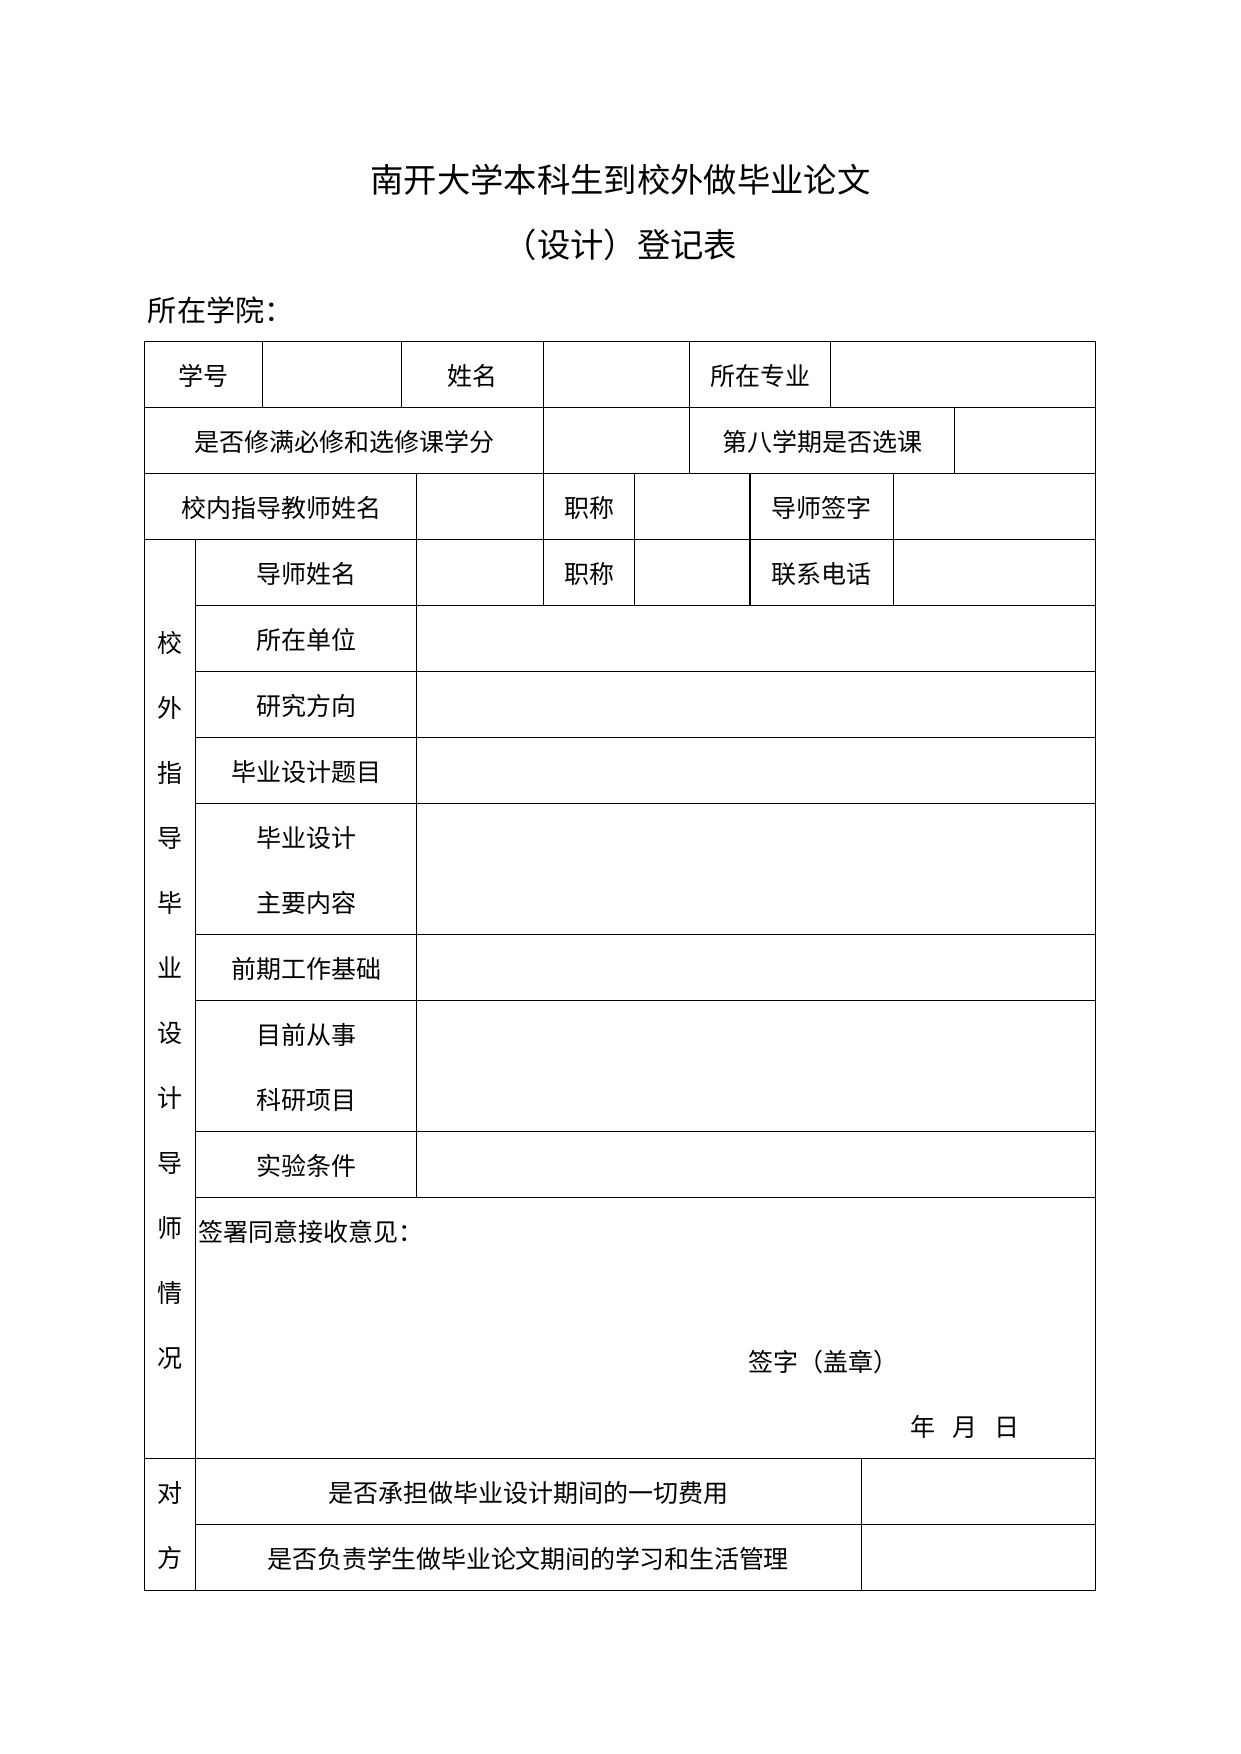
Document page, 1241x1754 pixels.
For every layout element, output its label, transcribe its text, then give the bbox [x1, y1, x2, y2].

table_cell [417, 935, 1095, 1000]
table_header [544, 342, 689, 407]
table_header 姓名 [402, 342, 543, 407]
table_cell 签署同意接收意见： 签字（盖章） 年 月 日 [196, 1198, 1095, 1458]
table_cell 对方单位 [145, 1459, 195, 1590]
table_cell 职称 [544, 474, 634, 539]
table_cell 毕业设计题目 [196, 738, 416, 803]
table_cell 校内指导教师姓名 [145, 474, 416, 539]
table_cell 导师签字 [751, 474, 893, 539]
table_cell [417, 1132, 1095, 1197]
table_header [831, 342, 1095, 407]
table_cell 实验条件 [196, 1132, 416, 1197]
table_cell 校外指导毕业设计导师情况 [145, 540, 195, 1458]
table_cell 职称 [544, 540, 634, 605]
table_cell 联系电话 [751, 540, 893, 605]
table_cell [417, 672, 1095, 737]
table_cell [417, 606, 1095, 671]
text 所在学院： [148, 276, 1092, 341]
table_cell 毕业设计 主要内容 [196, 804, 416, 934]
table_cell 前期工作基础 [196, 935, 416, 1000]
table_cell [894, 474, 1095, 539]
table_cell [635, 474, 749, 539]
table_cell [955, 408, 1095, 473]
table_cell 是否负责学生做毕业论文期间的学习和生活管理 [196, 1525, 861, 1590]
table_cell 导师姓名 [196, 540, 416, 605]
table_header 所在专业 [690, 342, 830, 407]
table_cell [862, 1525, 1095, 1590]
table_header 学号 [145, 342, 262, 407]
table_cell 第八学期是否选课 [690, 408, 954, 473]
table_cell [635, 540, 749, 605]
table_cell 目前从事 科研项目 [196, 1001, 416, 1131]
table_cell [417, 540, 543, 605]
table_cell [417, 738, 1095, 803]
table_cell [417, 804, 1095, 934]
table_cell 是否承担做毕业设计期间的一切费用 [196, 1459, 861, 1524]
table_cell [544, 408, 689, 473]
table_cell [417, 1001, 1095, 1131]
table_cell [862, 1459, 1095, 1524]
table_header [263, 342, 401, 407]
table_cell [894, 540, 1095, 605]
table_cell 所在单位 [196, 606, 416, 671]
text （设计）登记表 [148, 211, 1092, 276]
table_cell 研究方向 [196, 672, 416, 737]
text 南开大学本科生到校外做毕业论文 [148, 146, 1092, 211]
table_cell [417, 474, 543, 539]
table_cell 是否修满必修和选修课学分 [145, 408, 543, 473]
